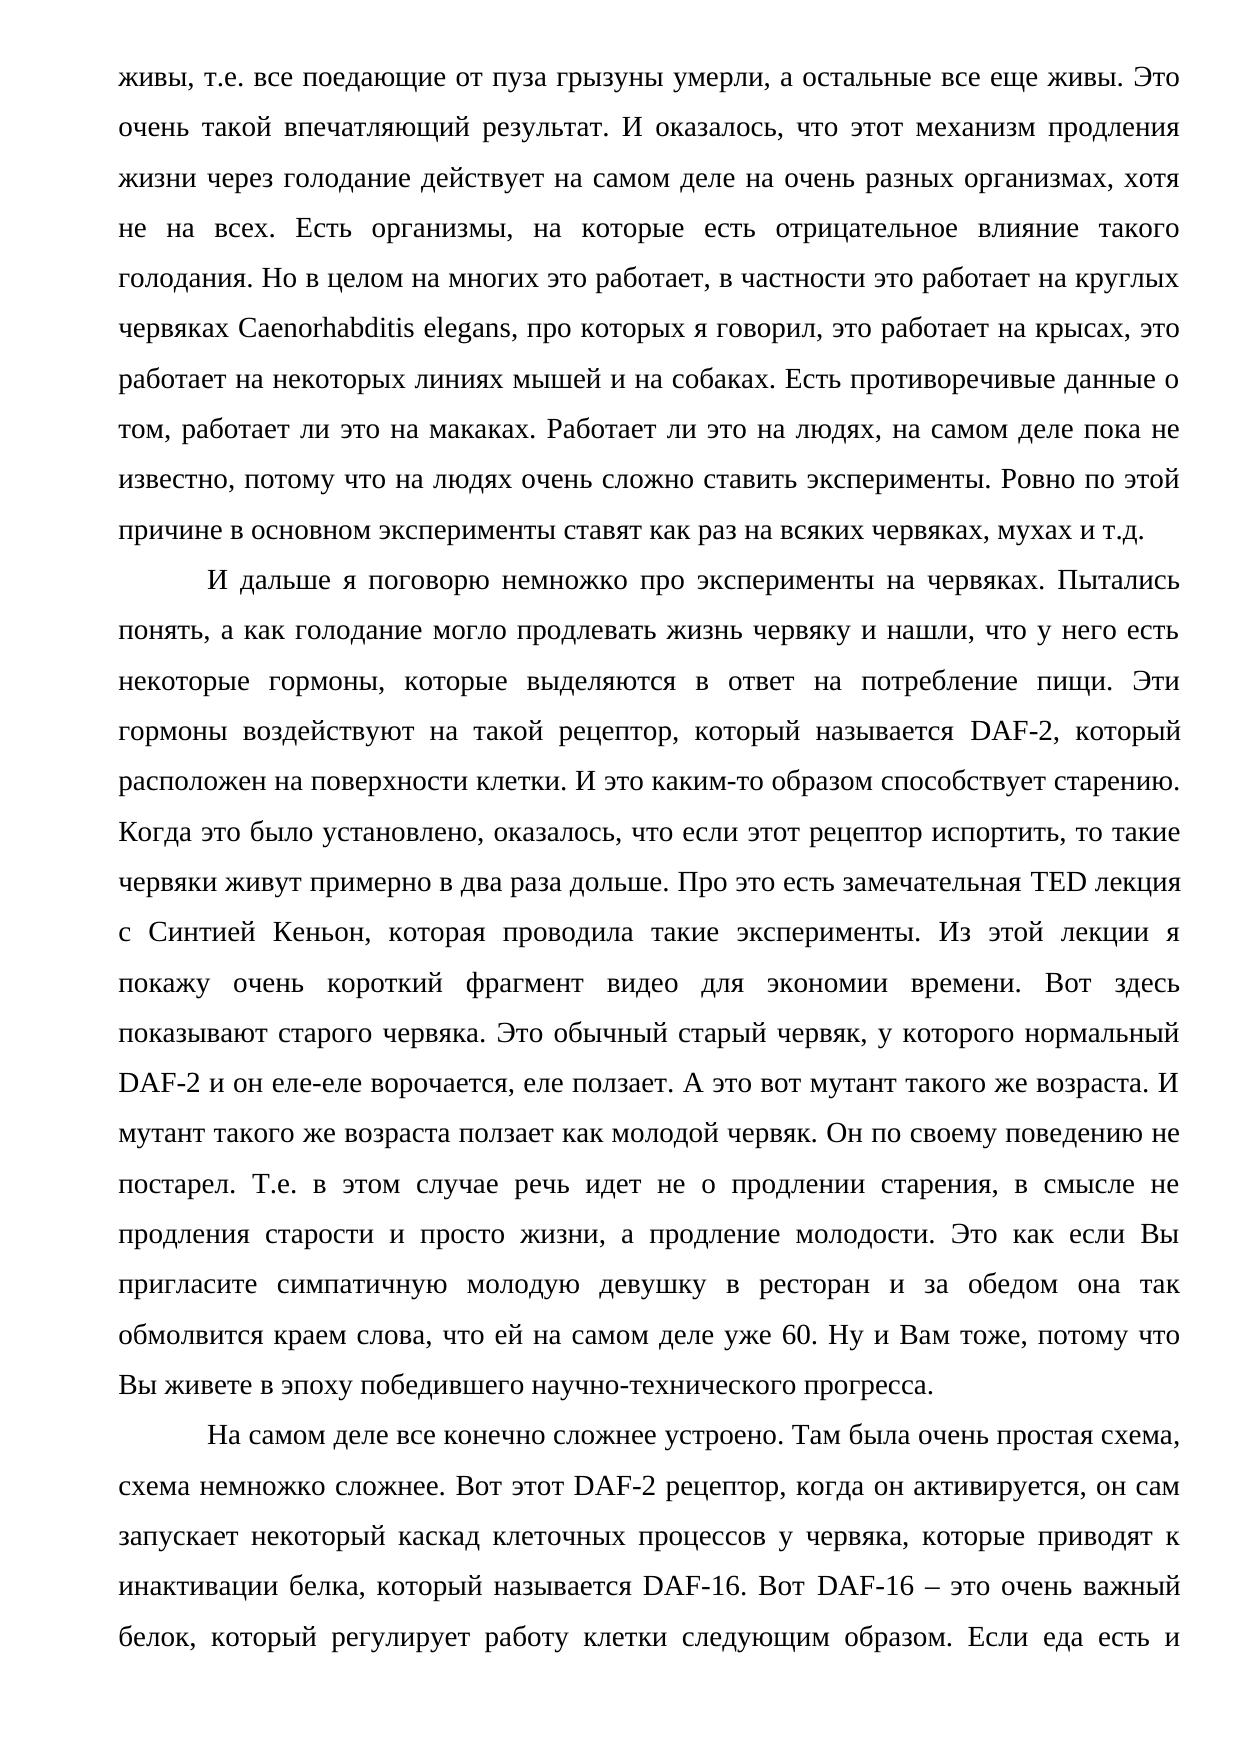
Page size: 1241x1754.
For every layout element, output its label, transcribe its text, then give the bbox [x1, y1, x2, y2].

text И дальше я поговорю немножко про эксперименты на червяках. Пытались понять, а как голодание могло продлевать жизнь червяку и нашли, что у него есть некоторые гормоны, которые выделяются в ответ на потребление пищи. Эти гормоны воздействуют на такой рецептор, который называется DAF-2, который расположен на поверхности клетки. И это каким-то образом способствует старению. Когда это было установлено, оказалось, что если этот рецептор испортить, то такие червяки живут примерно в два раза дольше. Про это есть замечательная TED лекция с Синтией Кеньон, которая проводила такие эксперименты. Из этой лекции я покажу очень короткий фрагмент видео для экономии времени. Вот здесь показывают старого червяка. Это обычный старый червяк, у которого нормальный DAF-2 и он еле-еле ворочается, еле ползает. А это вот мутант такого же возраста. И мутант такого же возраста ползает как молодой червяк. Он по своему поведению не постарел. Т.е. в этом случае речь идет не о продлении старения, в смысле не продления старости и просто жизни, а продление молодости. Это как если Вы пригласите симпатичную молодую девушку в ресторан и за обедом она так обмолвится краем слова, что ей на самом деле уже 60. Ну и Вам тоже, потому что Вы живете в эпоху победившего научно-технического прогресса. [118, 562, 1181, 1401]
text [118, 1417, 1181, 1652]
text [118, 59, 1181, 545]
